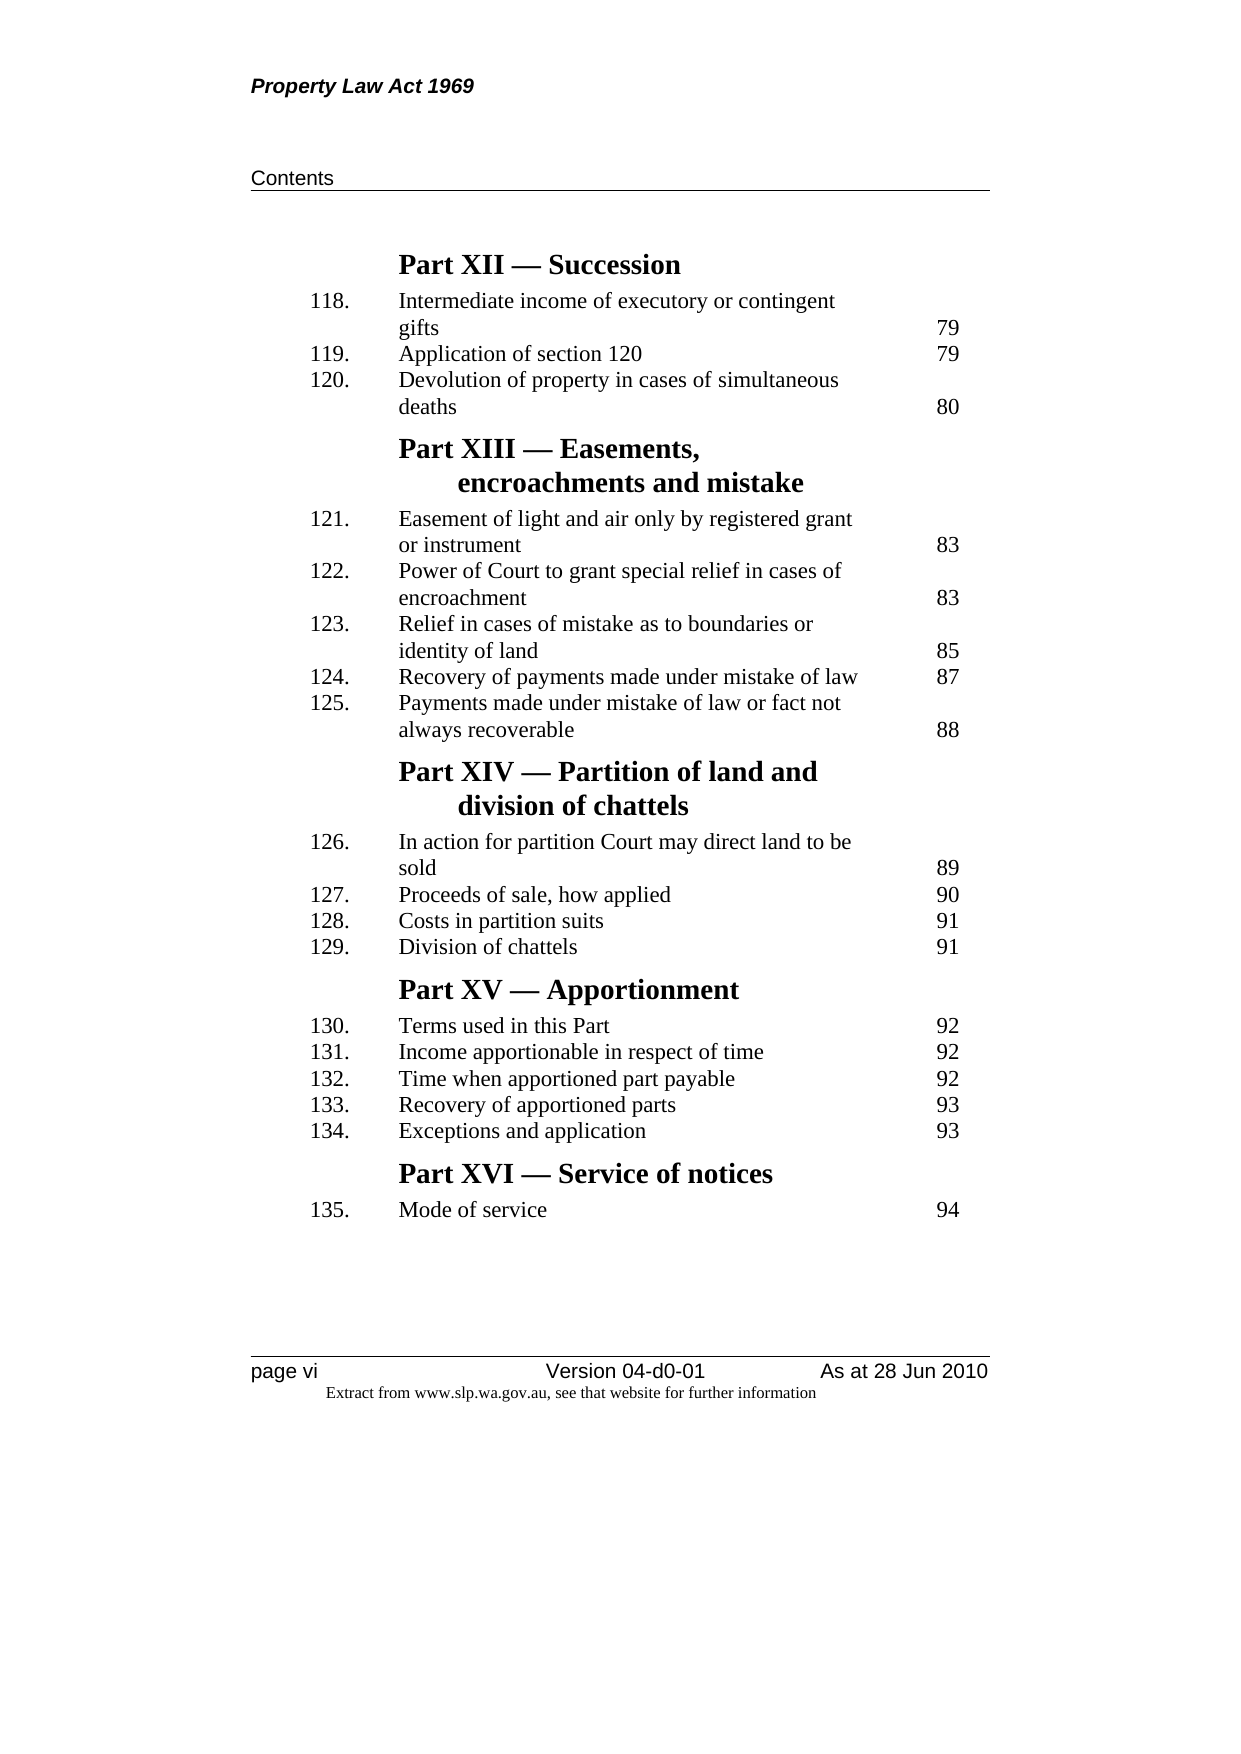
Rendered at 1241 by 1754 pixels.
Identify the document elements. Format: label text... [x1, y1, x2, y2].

text 124. Recovery of payments made under mistake of law 87 [309, 663, 872, 689]
text 118. Intermediate income of executory or contingent gifts 79 [309, 287, 872, 340]
text 129. Division of chattels 91 [309, 933, 872, 960]
text 121. Easement of light and air only by registered grant or instrument 83 [309, 505, 872, 558]
text 127. Proceeds of sale, how applied 90 [309, 881, 872, 907]
text Part XIV — Partition of land and division of chattels [398, 754, 872, 822]
text Part XIII — Easements, encroachments and mistake [398, 432, 872, 499]
text 130. Terms used in this Part 92 [309, 1012, 872, 1038]
text Part XVI — Service of notices [398, 1156, 872, 1190]
text 122. Power of Court to grant special relief in cases of encroachment 83 [309, 558, 872, 610]
text 125. Payments made under mistake of law or fact not always recoverable 88 [309, 689, 872, 742]
text 132. Time when apportioned part payable 92 [309, 1065, 872, 1091]
text Part XII — Succession [398, 247, 872, 281]
text 128. Costs in partition suits 91 [309, 907, 872, 933]
text 120. Devolution of property in cases of simultaneous deaths 80 [309, 366, 872, 419]
text 126. In action for partition Court may direct land to be sold 89 [309, 828, 872, 881]
text 131. Income apportionable in respect of time 92 [309, 1038, 872, 1065]
text 135. Mode of service 94 [309, 1196, 872, 1222]
text 134. Exceptions and application 93 [309, 1117, 872, 1144]
text 133. Recovery of apportioned parts 93 [309, 1091, 872, 1117]
text 123. Relief in cases of mistake as to boundaries or identity of land 85 [309, 610, 872, 663]
text 119. Application of section 120 79 [309, 340, 872, 366]
text Part XV — Apportionment [398, 972, 872, 1006]
